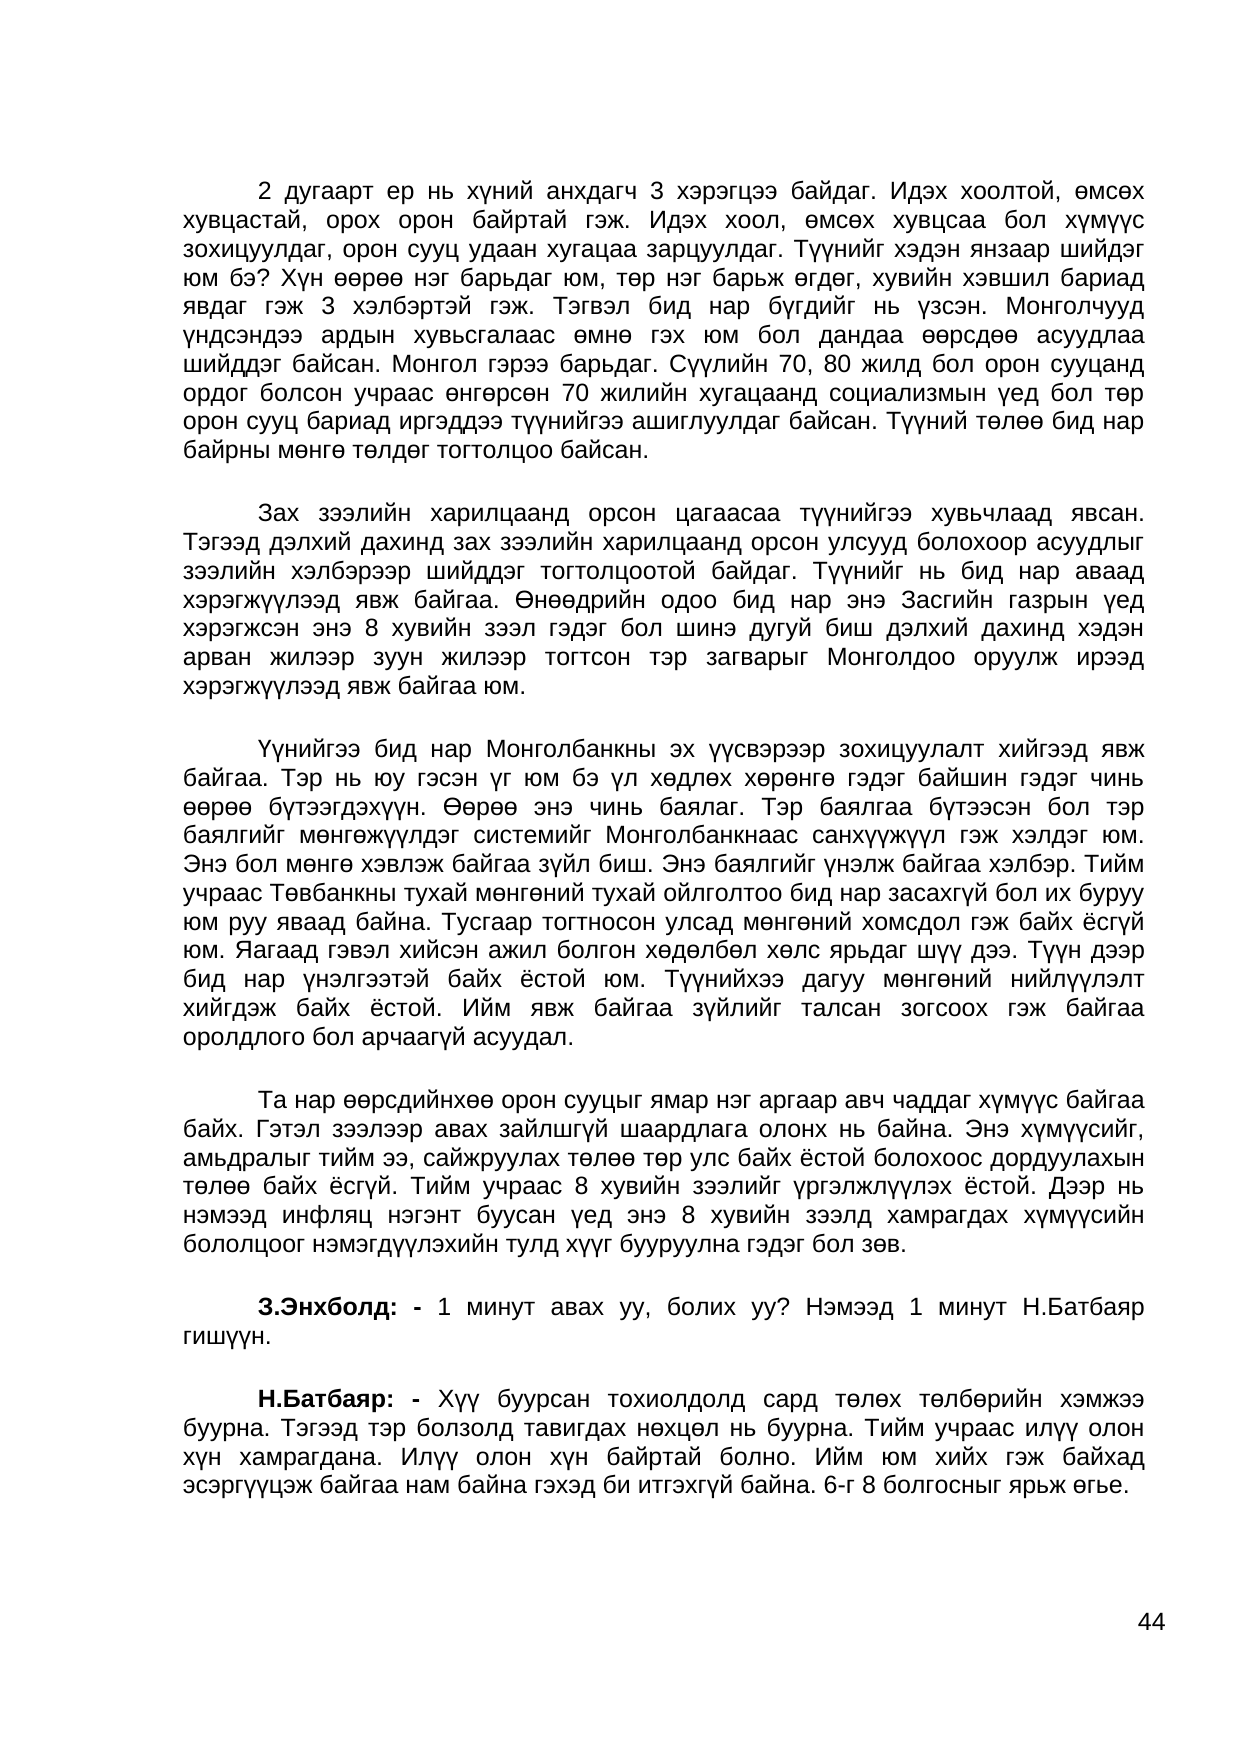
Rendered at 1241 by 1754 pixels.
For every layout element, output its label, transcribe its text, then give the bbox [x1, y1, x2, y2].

text Та нар өөрсдийнхөө орон сууцыг ямар нэг аргаар авч чаддаг хүмүүс байгаа байх. Гэтэл зээлээр авах зайлшгүй шаардлага олонх нь байна. Энэ хүмүүсийг, амьдралыг тийм ээ, сайжруулах төлөө төр улс байх ёстой болохоос дордуулахын төлөө байх ёсгүй. Тийм учраас 8 хувийн зээлийг үргэлжлүүлэх ёстой. Дээр нь нэмээд инфляц нэгэнт буусан үед энэ 8 хувийн зээлд хамрагдах хүмүүсийн бололцоог нэмэгдүүлэхийн тулд хүүг бууруулна гэдэг бол зөв. [183, 1085, 1146, 1258]
text Н.Батбаяр: - Хүү буурсан тохиолдолд сард төлөх төлбөрийн хэмжээ буурна. Тэгээд тэр болзолд тавигдах нөхцөл нь буурна. Тийм учраас илүү олон хүн хамрагдана. Илүү олон хүн байртай болно. Ийм юм хийх гэж байхад эсэргүүцэж байгаа нам байна гэхэд би итгэхгүй байна. 6-г 8 болгосныг ярьж өгье. [183, 1384, 1146, 1499]
text Үүнийгээ бид нар Монголбанкны эх үүсвэрээр зохицуулалт хийгээд явж байгаа. Тэр нь юу гэсэн үг юм бэ үл хөдлөх хөрөнгө гэдэг байшин гэдэг чинь өөрөө бүтээгдэхүүн. Өөрөө энэ чинь баялаг. Тэр баялгаа бүтээсэн бол тэр баялгийг мөнгөжүүлдэг системийг Монголбанкнаас санхүүжүүл гэж хэлдэг юм. Энэ бол мөнгө хэвлэж байгаа зүйл биш. Энэ баялгийг үнэлж байгаа хэлбэр. Тийм учраас Төвбанкны тухай мөнгөний тухай ойлголтоо бид нар засахгүй бол их буруу юм руу яваад байна. Тусгаар тогтносон улсад мөнгөний хомсдол гэж байх ёсгүй юм. Яагаад гэвэл хийсэн ажил болгон хөдөлбөл хөлс ярьдаг шүү дээ. Түүн дээр бид нар үнэлгээтэй байх ёстой юм. Түүнийхээ дагуу мөнгөний нийлүүлэлт хийгдэж байх ёстой. Ийм явж байгаа зүйлийг талсан зогсоох гэж байгаа оролдлого бол арчаагүй асуудал. [183, 734, 1146, 1051]
text Зах зээлийн харилцаанд орсон цагаасаа түүнийгээ хувьчлаад явсан. Тэгээд дэлхий дахинд зах зээлийн харилцаанд орсон улсууд болохоор асуудлыг зээлийн хэлбэрээр шийддэг тогтолцоотой байдаг. Түүнийг нь бид нар аваад хэрэгжүүлээд явж байгаа. Өнөөдрийн одоо бид нар энэ Засгийн газрын үед хэрэгжсэн энэ 8 хувийн зээл гэдэг бол шинэ дугуй биш дэлхий дахинд хэдэн арван жилээр зуун жилээр тогтсон тэр загварыг Монголдоо оруулж ирээд хэрэгжүүлээд явж байгаа юм. [183, 498, 1146, 700]
text З.Энхболд: - 1 минут авах уу, болих уу? Нэмээд 1 минут Н.Батбаяр гишүүн. [183, 1292, 1146, 1350]
text 2 дугаарт ер нь хүний анхдагч 3 хэрэгцээ байдаг. Идэх хоолтой, өмсөх хувцастай, орох орон байртай гэж. Идэх хоол, өмсөх хувцсаа бол хүмүүс зохицуулдаг, орон сууц удаан хугацаа зарцуулдаг. Түүнийг хэдэн янзаар шийдэг юм бэ? Хүн өөрөө нэг барьдаг юм, төр нэг барьж өгдөг, хувийн хэвшил бариад явдаг гэж 3 хэлбэртэй гэж. Тэгвэл бид нар бүгдийг нь үзсэн. Монголчууд үндсэндээ ардын хувьсгалаас өмнө гэх юм бол дандаа өөрсдөө асуудлаа шийддэг байсан. Монгол гэрээ барьдаг. Сүүлийн 70, 80 жилд бол орон сууцанд ордог болсон учраас өнгөрсөн 70 жилийн хугацаанд социализмын үед бол төр орон сууц бариад иргэддээ түүнийгээ ашиглуулдаг байсан. Түүний төлөө бид нар байрны мөнгө төлдөг тогтолцоо байсан. [183, 176, 1146, 464]
